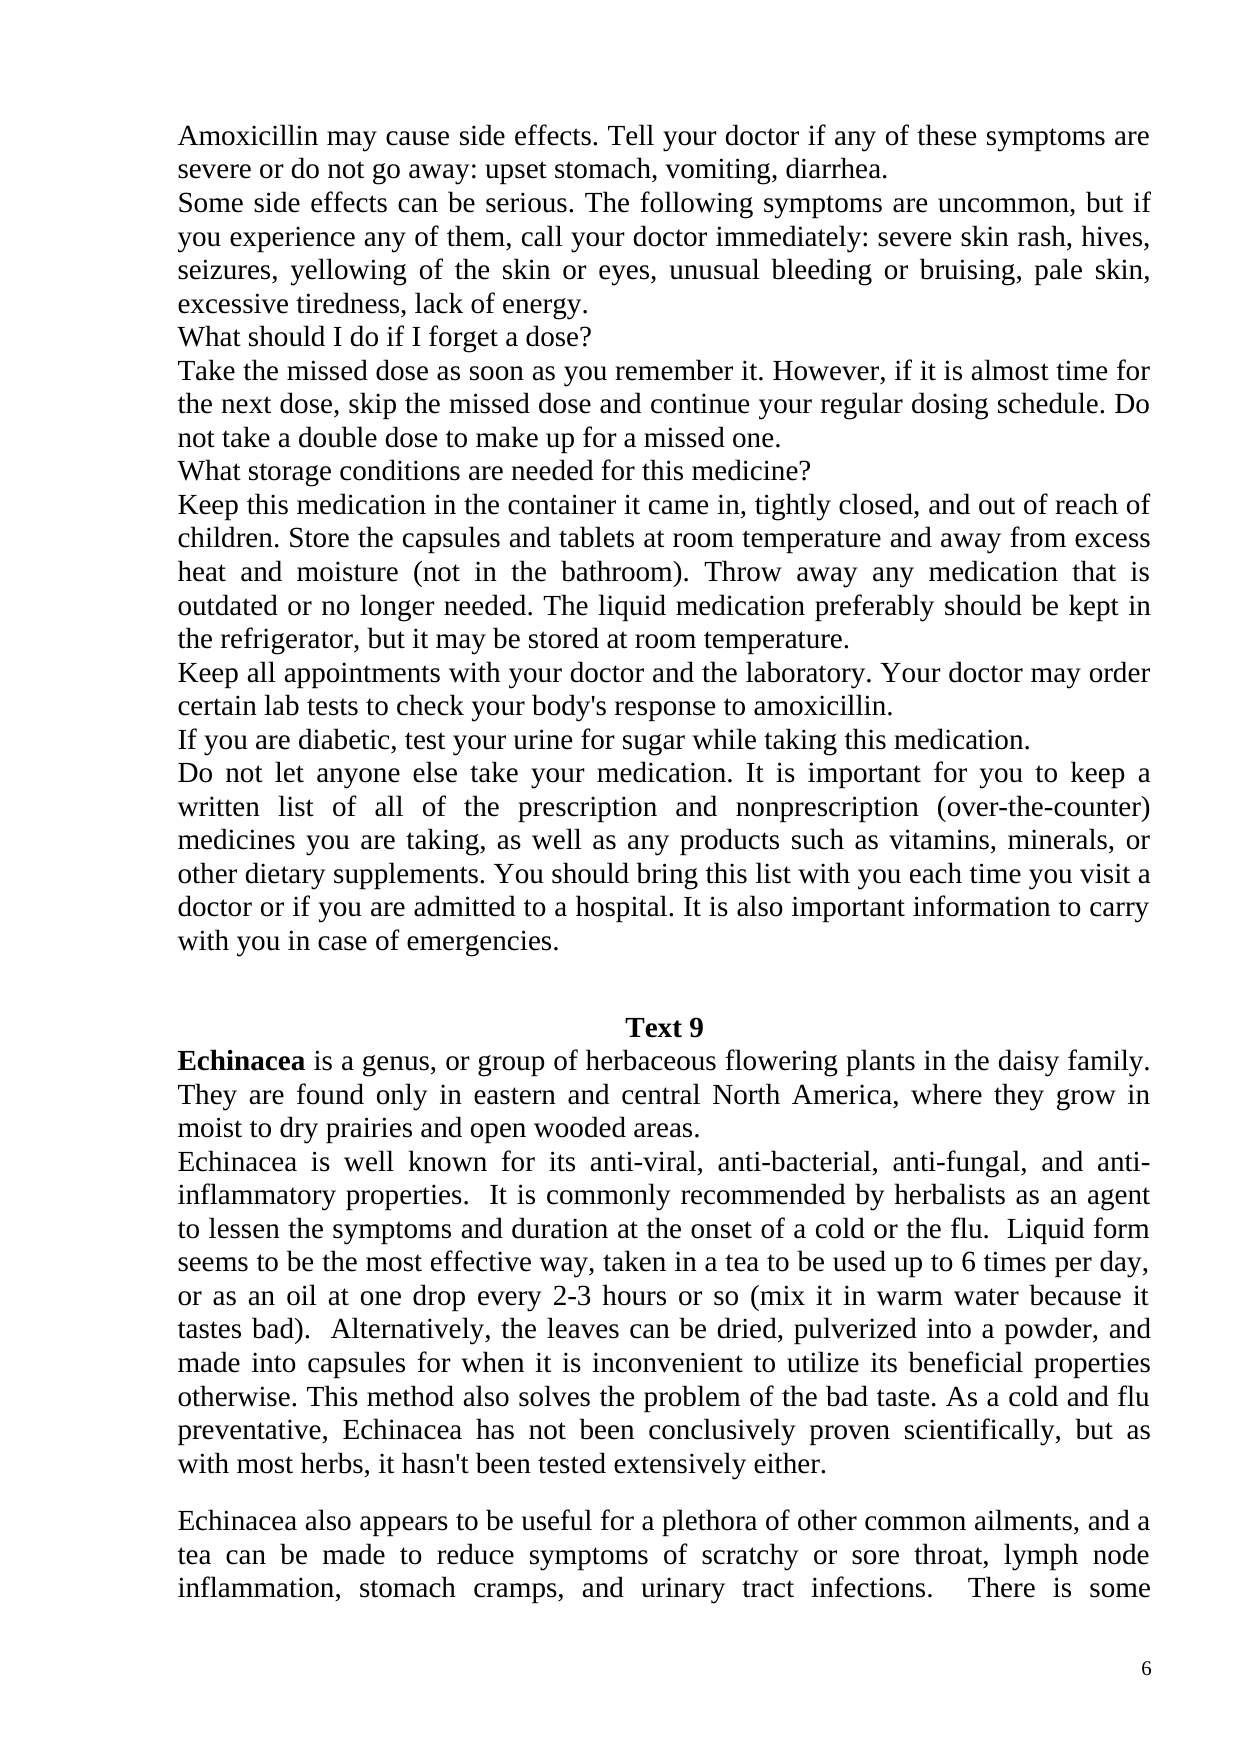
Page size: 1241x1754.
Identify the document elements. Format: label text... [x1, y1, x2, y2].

text Text 9 [177, 1010, 1152, 1043]
text Keep this medication in the container it came in, tightly closed, and out of reach of children. Store the capsules and tablets at room temperature and away from excess heat and moisture (not in the bathroom). Throw away any medication that is outdated or no longer needed. The liquid medication preferably should be kept in the refrigerator, but it may be stored at room temperature. [177, 487, 1152, 655]
text Some side effects can be serious. The following symptoms are uncommon, but if you experience any of them, call your doctor immediately: severe skin rash, hives, seizures, yellowing of the skin or eyes, unusual bleeding or bruising, pale skin, excessive tiredness, lack of energy. [177, 185, 1152, 319]
text Echinacea is a genus, or group of herbaceous flowering plants in the daisy family. They are found only in eastern and central North America, where they grow in moist to dry prairies and open wooded areas. [177, 1043, 1152, 1144]
text If you are diabetic, test your urine for sugar while taking this medication. [177, 722, 1152, 755]
text Amoxicillin may cause side effects. Tell your doctor if any of these symptoms are severe or do not go away: upset stomach, vomiting, diarrhea. [177, 118, 1152, 185]
text Do not let anyone else take your medication. It is important for you to keep a written list of all of the prescription and nonprescription (over-the-counter) medicines you are taking, as well as any products such as vitamins, minerals, or other dietary supplements. You should bring this list with you each time you visit a doctor or if you are admitted to a hospital. It is also important information to carry with you in case of emergencies. [177, 755, 1152, 957]
text Keep all appointments with your doctor and the laboratory. Your doctor may order certain lab tests to check your body's response to amoxicillin. [177, 655, 1152, 722]
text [177, 1503, 1152, 1604]
text What storage conditions are needed for this medicine? [177, 453, 1152, 487]
text Echinacea is well known for its anti-viral, anti-bacterial, anti-fungal, and anti-inflammatory properties. It is commonly recommended by herbalists as an agent to lessen the symptoms and duration at the onset of a cold or the flu. Liquid form seems to be the most effective way, taken in a tea to be used up to 6 times per day, or as an oil at one drop every 2-3 hours or so (mix it in warm water because it tastes bad). Alternatively, the leaves can be dried, pulverized into a powder, and made into capsules for when it is inconvenient to utilize its beneficial properties otherwise. This method also solves the problem of the bad taste. As a cold and flu preventative, Echinacea has not been conclusively proven scientifically, but as with most herbs, it hasn't been tested extensively either. [177, 1144, 1152, 1479]
text Take the missed dose as soon as you remember it. However, if it is almost time for the next dose, skip the missed dose and continue your regular dosing schedule. Do not take a double dose to make up for a missed one. [177, 353, 1152, 453]
text What should I do if I forget a dose? [177, 319, 1152, 353]
